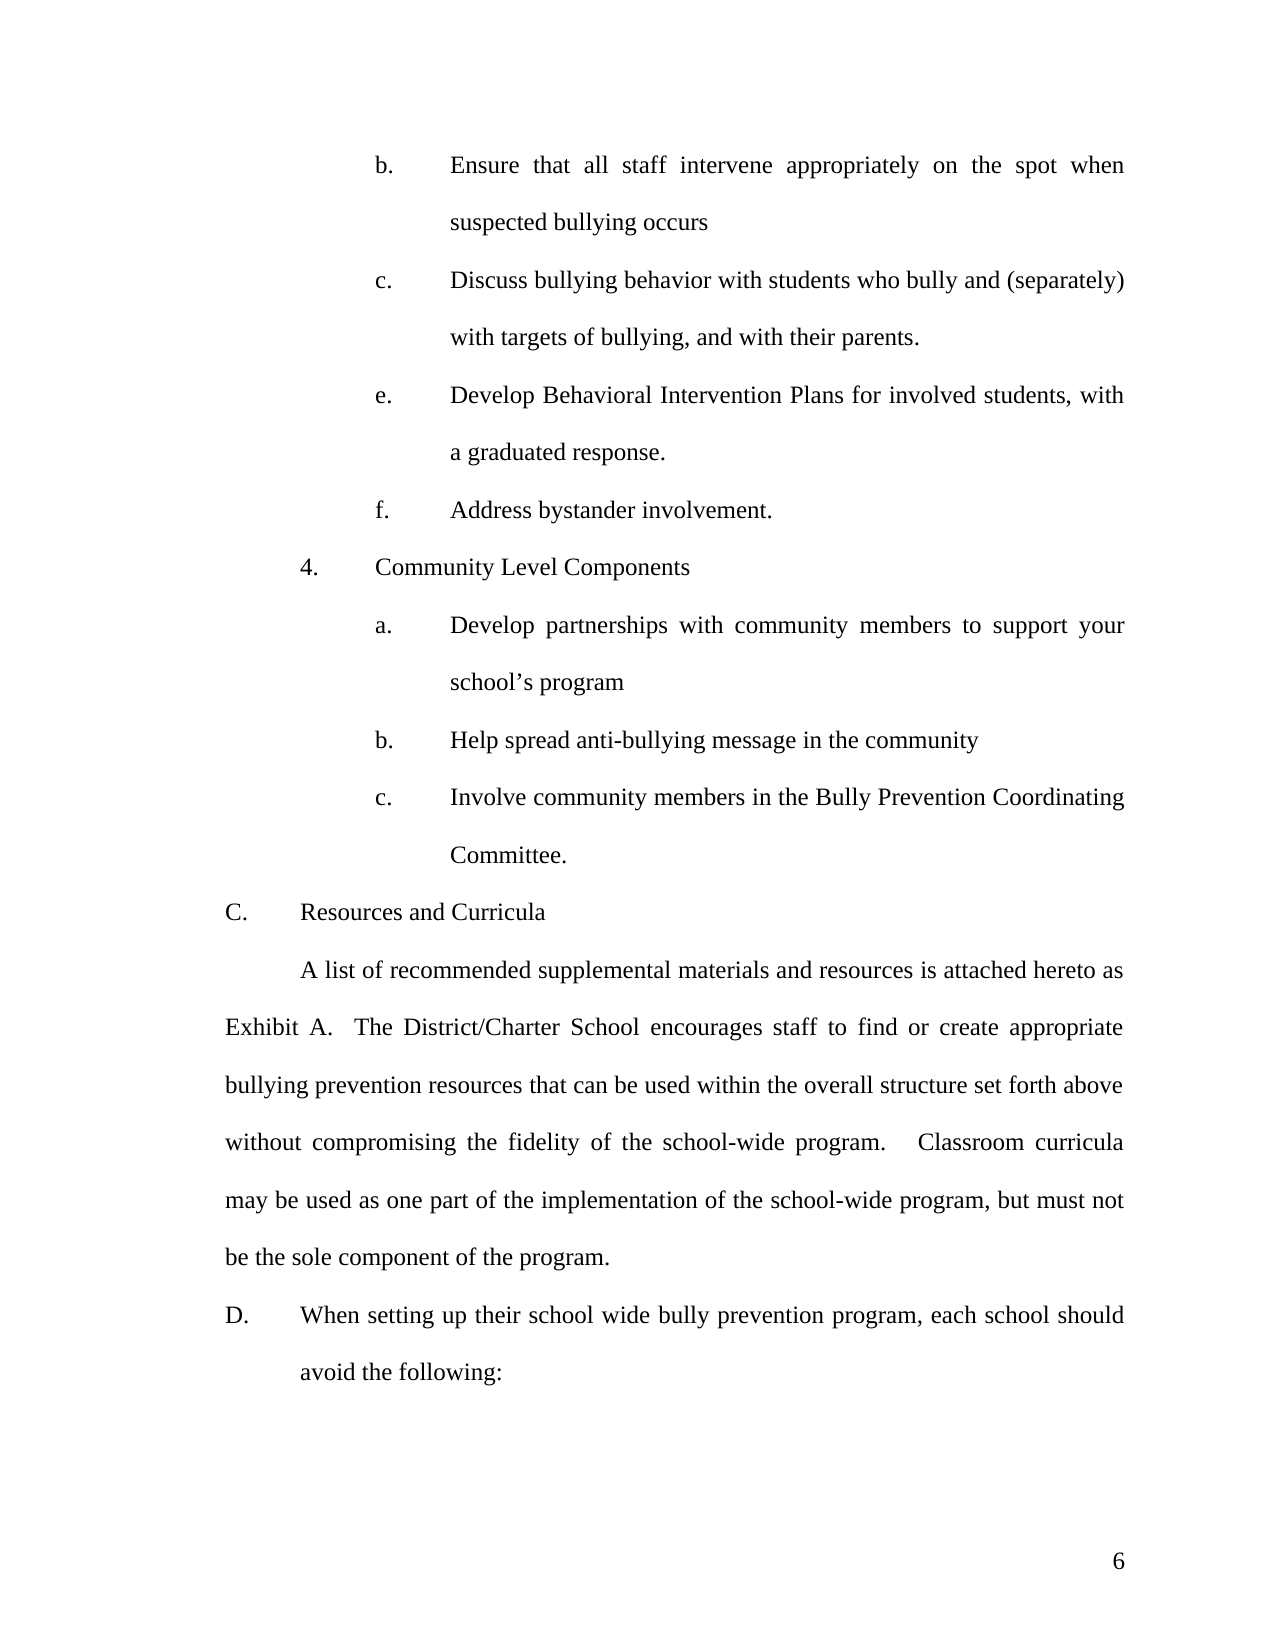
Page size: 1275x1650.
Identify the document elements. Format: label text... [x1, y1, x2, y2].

text C. Resources and Curricula [150, 897, 1125, 926]
text b. Ensure that all staff intervene appropriately on the spot when suspected bullying occurs [375, 150, 1125, 236]
text c. Involve community members in the Bully Prevention Coordinating Committee. [375, 782, 1125, 869]
text 4. Community Level Components [262, 552, 1125, 581]
text D. When setting up their school wide bully prevention program, each school should avoid the following: [225, 1300, 1125, 1386]
text f. Address bystander involvement. [375, 495, 1125, 524]
text c. Discuss bullying behavior with students who bully and (separately) with targets of bullying, and with their parents. [375, 265, 1125, 351]
text e. Develop Behavioral Intervention Plans for involved students, with a graduated response. [375, 380, 1125, 466]
text a. Develop partnerships with community members to support your school’s program [375, 610, 1125, 696]
text b. Help spread anti-bullying message in the community [300, 725, 1125, 754]
text A list of recommended supplemental materials and resources is attached hereto as Exhibit A. The District/Charter School encourages staff to find or create appropriate bullying prevention resources that can be used within the overall structure set forth above without compromising the fidelity of the school-wide program. Classroom curricula may be used as one part of the implementation of the school-wide program, but must not be the sole component of the program. [225, 955, 1125, 1271]
